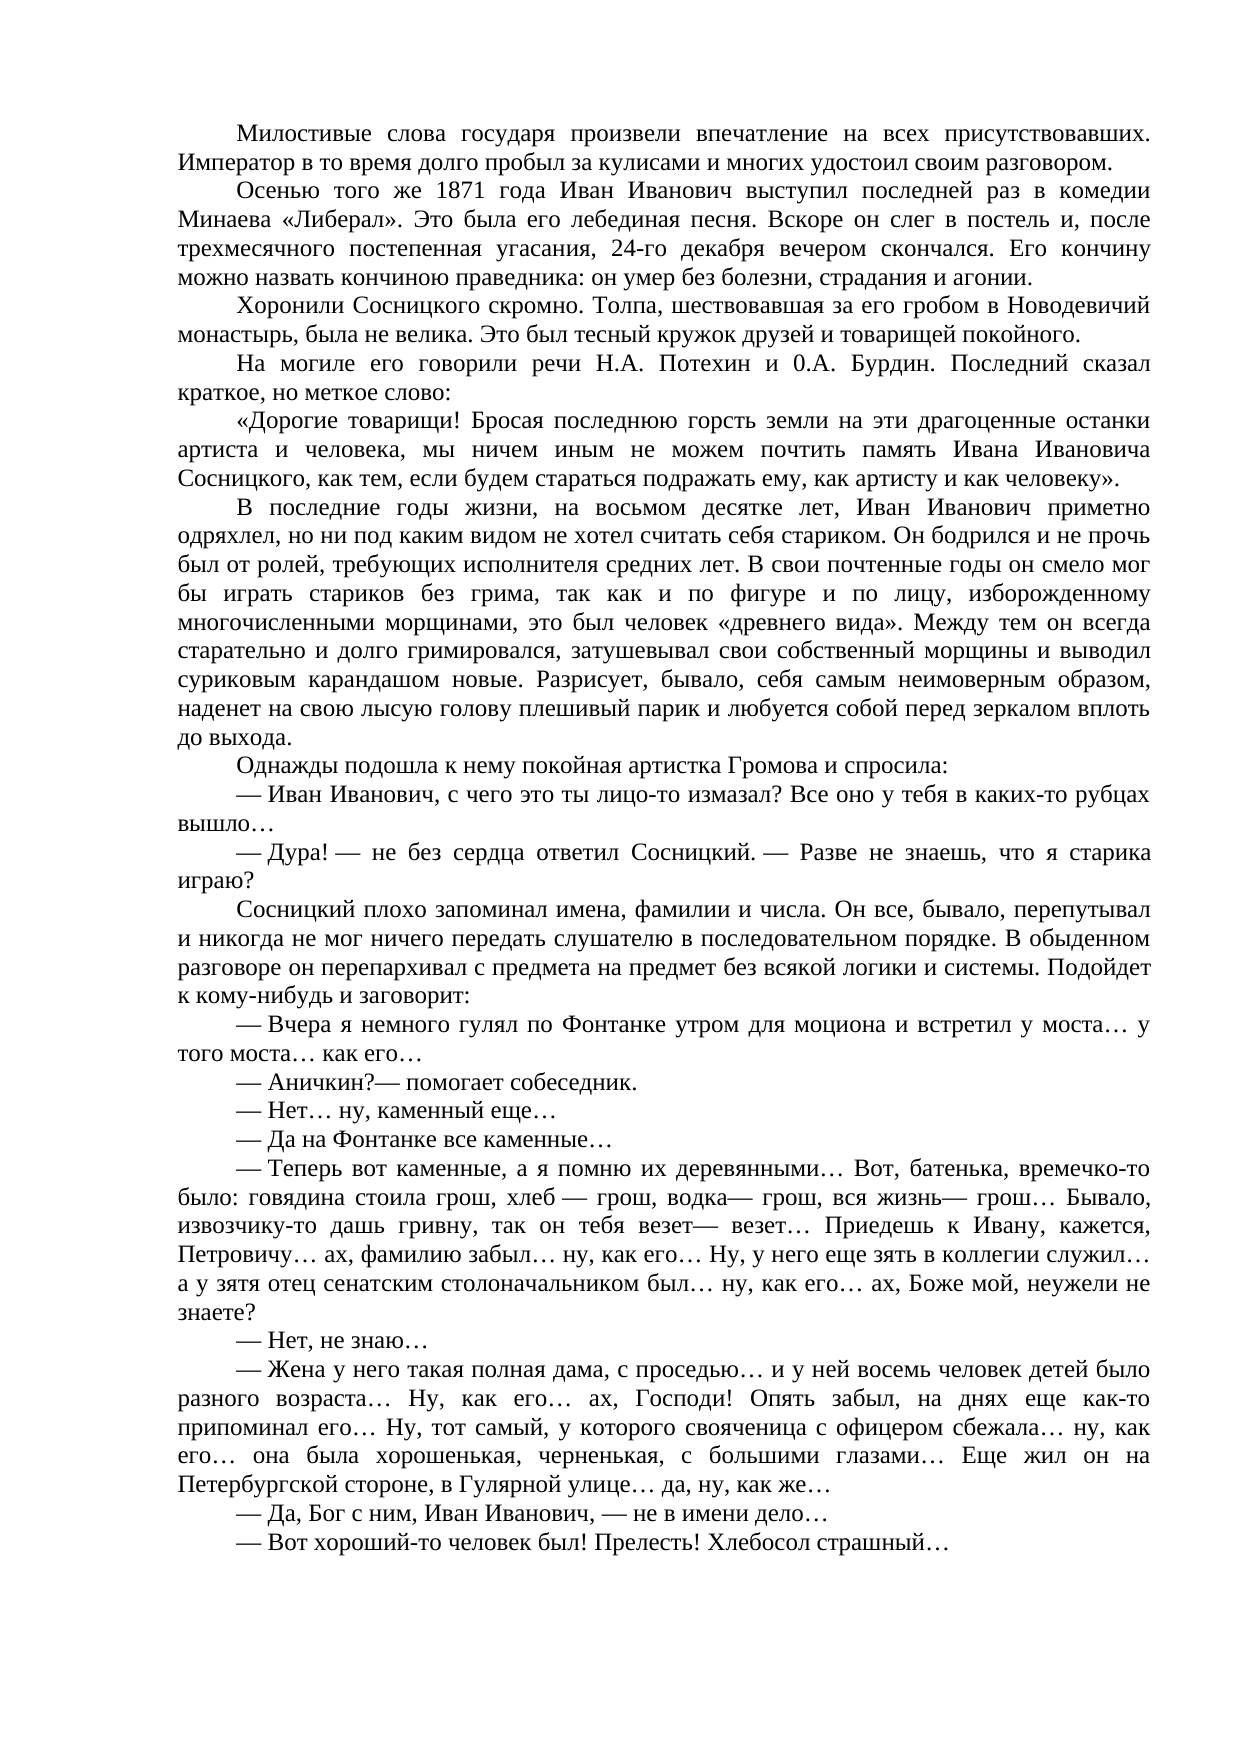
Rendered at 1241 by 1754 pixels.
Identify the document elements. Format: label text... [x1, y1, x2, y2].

text Осенью того же 1871 года Иван Иванович выступил последней раз в комедии Минаева «Либерал». Это была его лебединая песня. Вскоре он слег в постель и, после трехмесячного постепенная угасания, 24-го декабря вечером скончался. Его кончину можно назвать кончиною праведника: он умер без болезни, страдания и агонии. [177, 176, 1152, 291]
text — Вчера я немного гулял по Фонтанке утром для моциона и встретил у моста… у того моста… как его… [177, 1009, 1152, 1067]
text Хоронили Сосницкого скромно. Толпа, шествовавшая за его гробом в Новодевичий монастырь, была не велика. Это был тесный кружок друзей и товарищей покойного. [177, 291, 1152, 348]
text — Иван Иванович, с чего это ты лицо-то измазал? Все оно у тебя в каких-то рубцах вышло… [177, 779, 1152, 837]
text — Нет, не знаю… [177, 1326, 1152, 1354]
text Милостивые слова государя произвели впечатление на всех присутствовавших. Император в то время долго пробыл за кулисами и многих удостоил своим разговором. [177, 118, 1152, 176]
text «Дорогие товарищи! Бросая последнюю горсть земли на эти драгоценные останки артиста и человека, мы ничем иным не можем почтить память Ивана Ивановича Сосницкого, как тем, если будем стараться подражать ему, как артисту и как человеку». [177, 406, 1152, 492]
text В последние годы жизни, на восьмом десятке лет, Иван Иванович приметно одряхлел, но ни под каким видом не хотел считать себя стариком. Он бодрился и не прочь был от ролей, требующих исполнителя средних лет. В свои почтенные годы он смело мог бы играть стариков без грима, так как и по фигуре и по лицу, изборожденному многочисленными морщинами, это был человек «древнего вида». Между тем он всегда старательно и долго гримировался, затушевывал свои собственный морщины и выводил суриковым карандашом новые. Разрисует, бывало, себя самым неимоверным образом, наденет на свою лысую голову плешивый парик и любуется собой перед зеркалом вплоть до выхода. [177, 492, 1152, 751]
text — Аничкин?— помогает собеседник. [177, 1067, 1152, 1096]
text На могиле его говорили речи Н.А. Потехин и 0.А. Бурдин. Последний сказал краткое, но меткое слово: [177, 348, 1152, 406]
text — Да, Бог с ним, Иван Иванович, — не в имени дело… [177, 1498, 1152, 1527]
text — Теперь вот каменные, а я помню их деревянными… Вот, батенька, времечко-то было: говядина стоила грош, хлеб — грош, водка— грош, вся жизнь— грош… Бывало, извозчику-то дашь гривну, так он тебя везет— везет… Приедешь к Ивану, кажется, Петровичу… ах, фамилию забыл… ну, как его… Ну, у него еще зять в коллегии служил… а у зятя отец сенатским столоначальником был… ну, как его… ах, Боже мой, неужели не знаете? [177, 1153, 1152, 1326]
text Однажды подошла к нему покойная артистка Громова и спросила: [177, 751, 1152, 779]
text — Дура! — не без сердца ответил Сосницкий. — Разве не знаешь, что я старика играю? [177, 837, 1152, 894]
text — Жена у него такая полная дама, с проседью… и у ней восемь человек детей было разного возраста… Ну, как его… ах, Господи! Опять забыл, на днях еще как-то припоминал его… Ну, тот самый, у которого свояченица с офицером сбежала… ну, как его… она была хорошенькая, черненькая, с большими глазами… Еще жил он на Петербургской стороне, в Гулярной улице… да, ну, как же… [177, 1354, 1152, 1498]
text — Да на Фонтанке все каменные… [177, 1124, 1152, 1153]
text — Вот хороший-то человек был! Прелесть! Хлебосол страшный… [177, 1527, 1152, 1556]
text Сосницкий плохо запоминал имена, фамилии и числа. Он все, бывало, перепутывал и никогда не мог ничего передать слушателю в последовательном порядке. В обыденном разговоре он перепархивал с предмета на предмет без всякой логики и системы. Подойдет к кому-нибудь и заговорит: [177, 894, 1152, 1009]
text — Нет… ну, каменный еще… [177, 1096, 1152, 1124]
